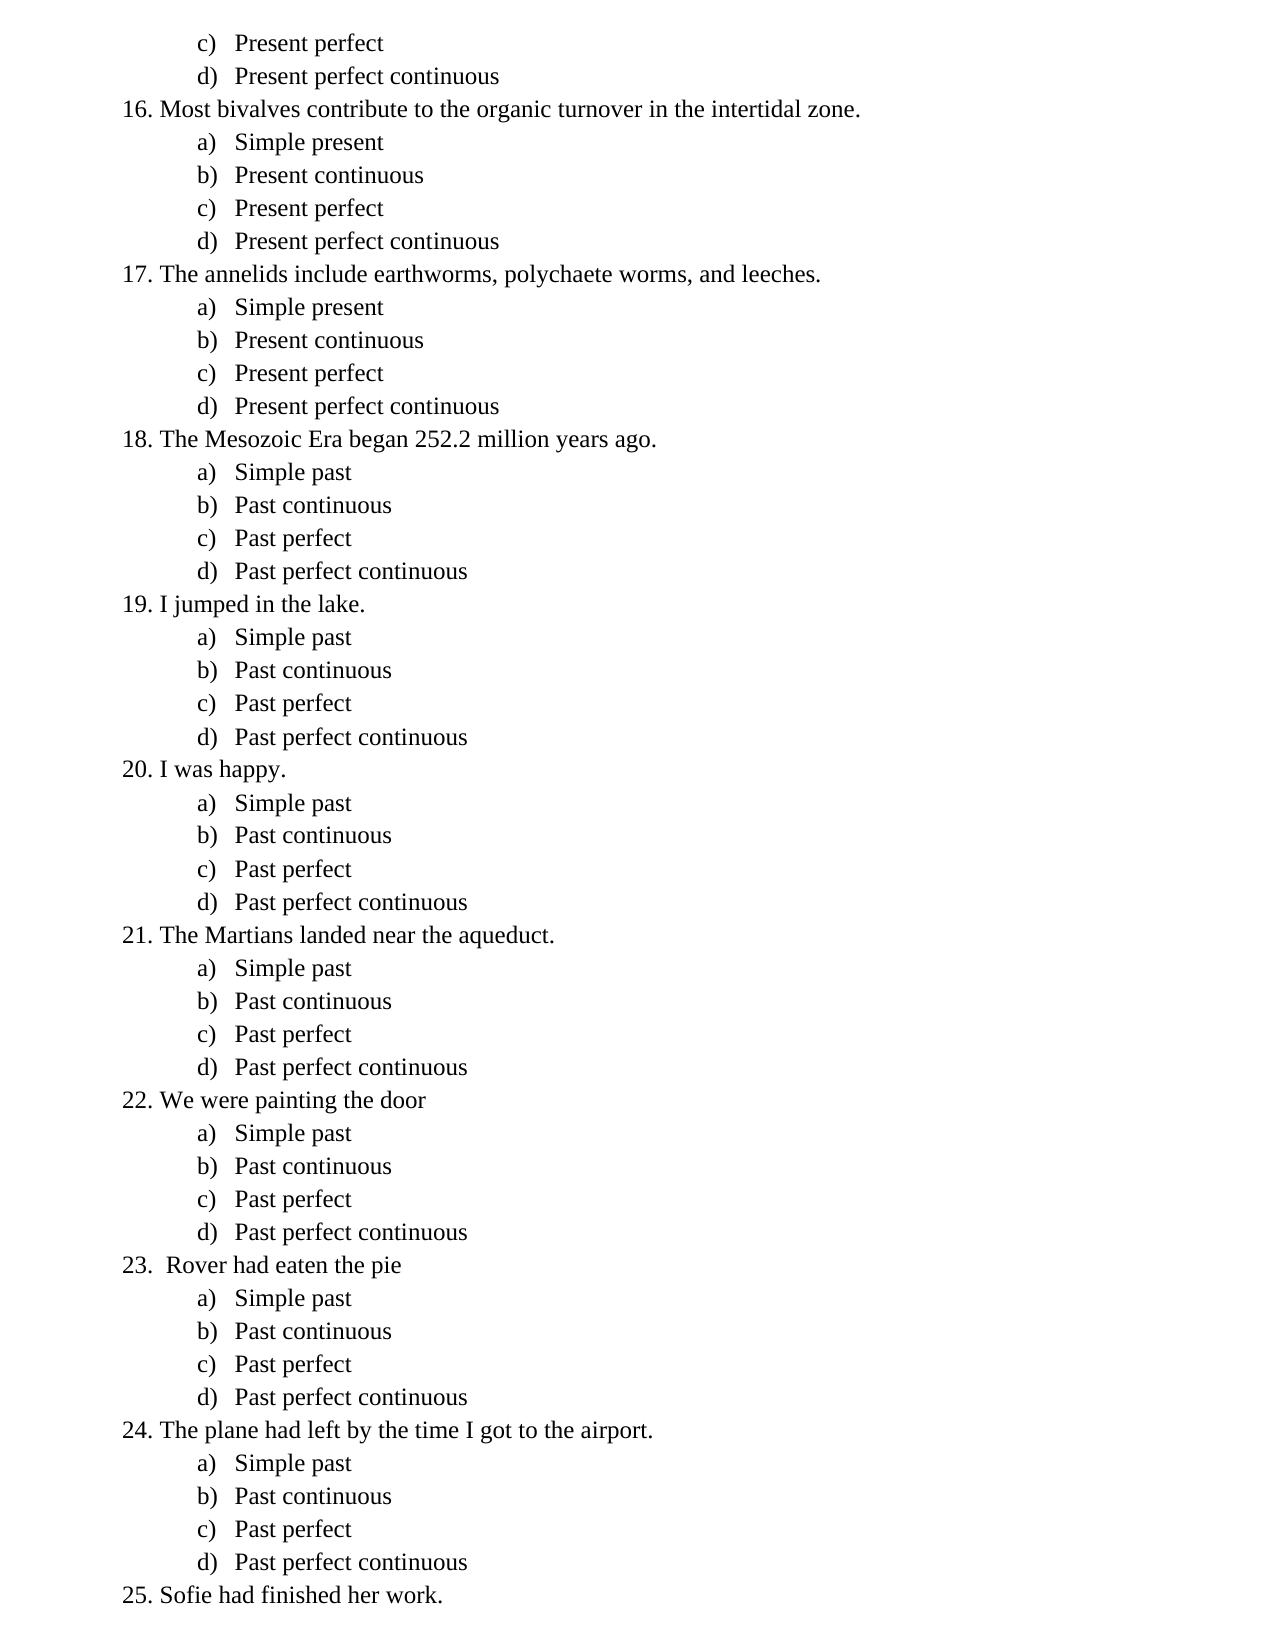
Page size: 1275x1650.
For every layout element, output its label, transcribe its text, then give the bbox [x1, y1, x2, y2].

list Past perfect [197, 688, 1209, 717]
list Present perfect continuous [197, 391, 1209, 420]
list The Mesozoic Era began 252.2 million years ago. [122, 424, 1209, 453]
list Simple past [197, 953, 1209, 981]
list Past perfect [197, 1019, 1209, 1047]
list Simple past [197, 788, 1209, 816]
list Past continuous [197, 656, 1209, 684]
list Past perfect [197, 1349, 1209, 1378]
list Simple past [197, 1448, 1209, 1477]
list Present continuous [197, 325, 1209, 354]
list I jumped in the lake. [122, 589, 1209, 618]
list Simple past [197, 457, 1209, 486]
list The annelids include earthworms, polychaete worms, and leeches. [122, 259, 1209, 288]
list Past perfect continuous [197, 887, 1209, 915]
list Past continuous [197, 986, 1209, 1014]
list We were painting the door [122, 1085, 1209, 1113]
list Past continuous [197, 821, 1209, 849]
list Past perfect [197, 1184, 1209, 1213]
list Simple past [197, 1118, 1209, 1147]
list Past continuous [197, 1481, 1209, 1510]
list Past perfect continuous [197, 1382, 1209, 1411]
list Present perfect continuous [197, 61, 1209, 90]
list Past perfect [197, 854, 1209, 882]
list Present perfect [197, 28, 1209, 57]
list The plane had left by the time I got to the airport. [122, 1415, 1209, 1444]
list Past continuous [197, 490, 1209, 519]
list Past perfect continuous [197, 1217, 1209, 1246]
list Past perfect continuous [197, 722, 1209, 750]
list Past continuous [197, 1316, 1209, 1345]
list Present perfect continuous [197, 226, 1209, 255]
list Simple present [197, 292, 1209, 321]
list Past perfect [197, 1514, 1209, 1543]
list Past perfect [197, 523, 1209, 552]
list Present continuous [197, 160, 1209, 189]
list Most bivalves contribute to the organic turnover in the intertidal zone. [122, 94, 1209, 123]
list The Martians landed near the aqueduct. [122, 920, 1209, 948]
list Simple present [197, 127, 1209, 156]
list Past continuous [197, 1151, 1209, 1179]
list Simple past [197, 1283, 1209, 1312]
list Sofie had finished her work. [122, 1580, 1209, 1609]
list Past perfect continuous [197, 556, 1209, 585]
list Past perfect continuous [197, 1052, 1209, 1081]
list Rover had eaten the pie [122, 1250, 1209, 1279]
list Present perfect [197, 193, 1209, 222]
list Simple past [197, 622, 1209, 651]
list I was happy. [122, 754, 1209, 783]
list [197, 1547, 1209, 1576]
list Present perfect [197, 358, 1209, 387]
